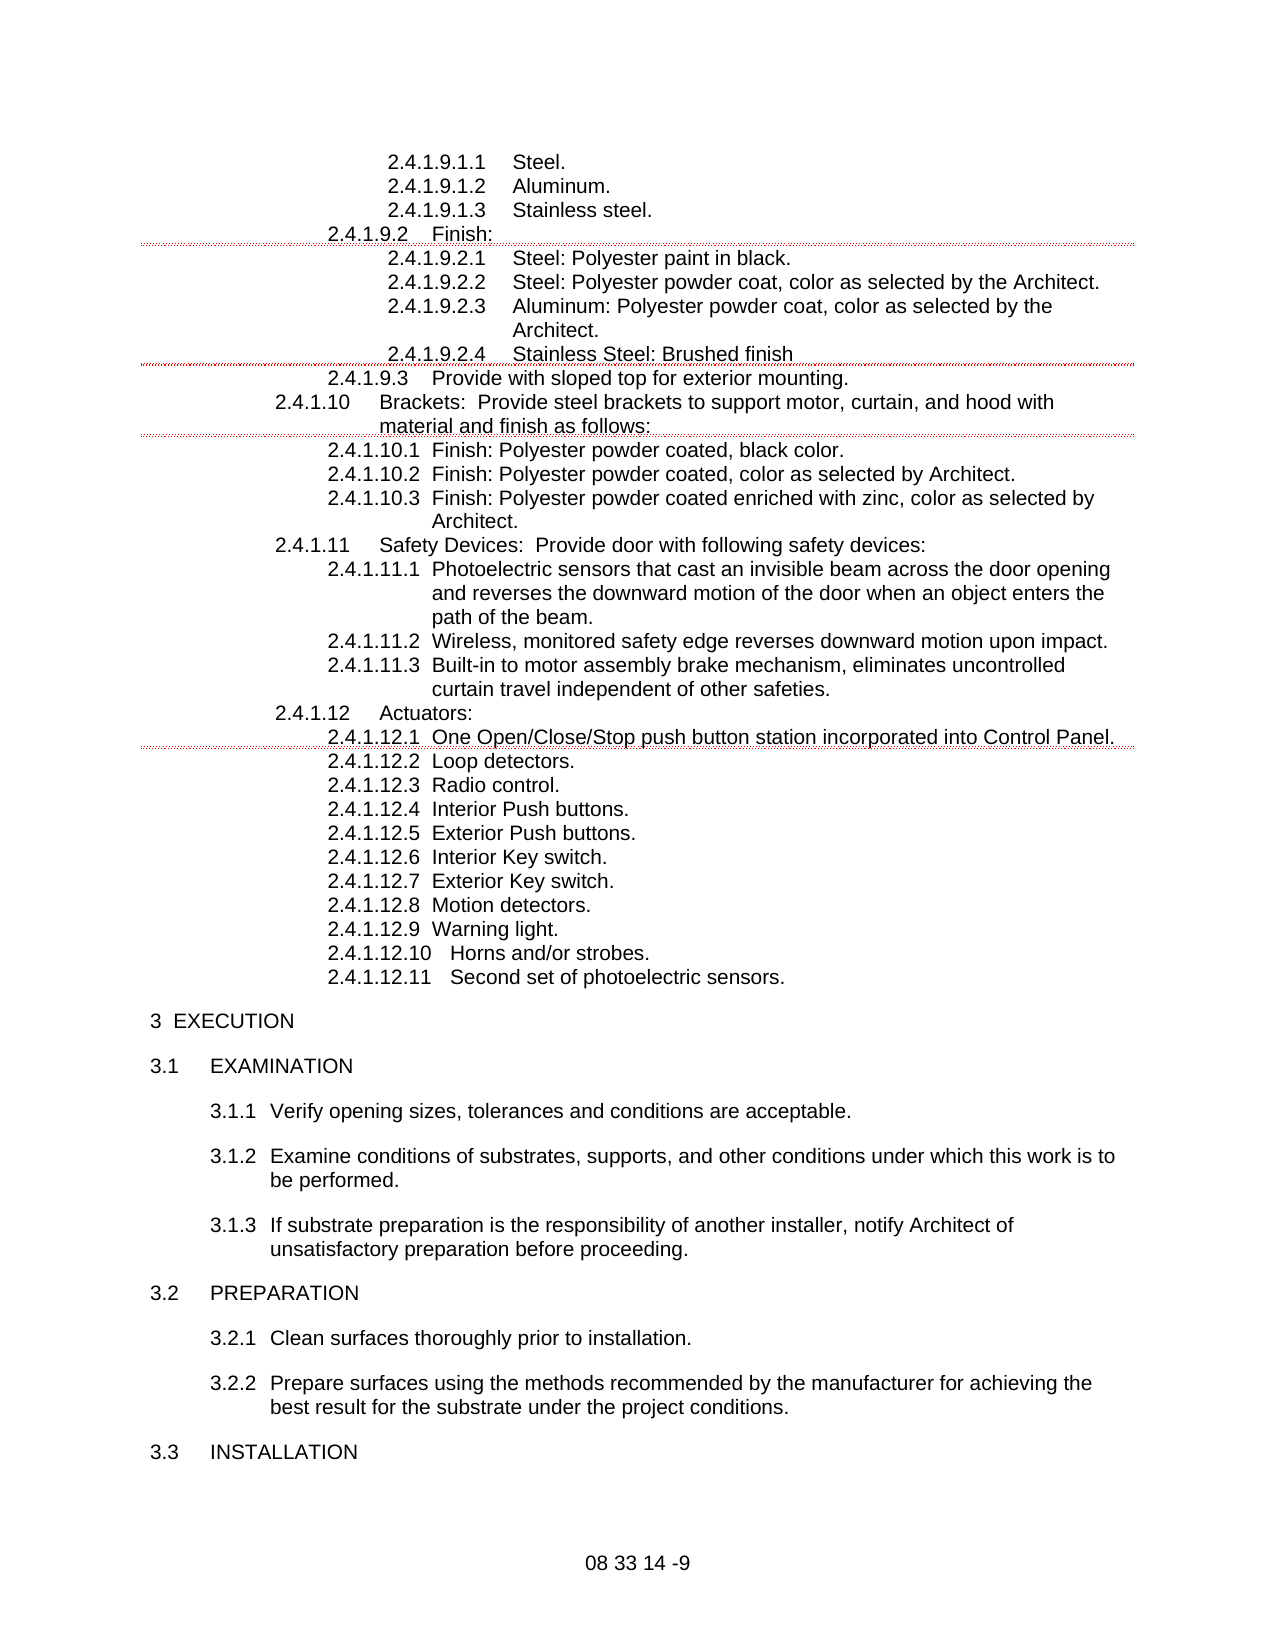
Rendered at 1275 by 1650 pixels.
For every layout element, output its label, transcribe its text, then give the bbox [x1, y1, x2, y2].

list Aluminum: Polyester powder coat, color as selected by the Architect. [387, 294, 1125, 342]
list Examine conditions of substrates, supports, and other conditions under which this work is to be performed. [210, 1144, 1125, 1192]
list Second set of photoelectric sensors. [327, 964, 1125, 988]
list Finish: Polyester powder coated enriched with zinc, color as selected by Architect. [327, 485, 1125, 533]
list Provide with sloped top for exterior mounting. [327, 366, 1125, 389]
list EXECUTION [150, 1009, 1125, 1033]
list Finish: [327, 222, 1125, 246]
list Finish: Polyester powder coated, color as selected by Architect. [327, 461, 1125, 485]
list Clean surfaces thoroughly prior to installation. [210, 1326, 1125, 1350]
list Verify opening sizes, tolerances and conditions are acceptable. [210, 1099, 1125, 1123]
list Steel: Polyester powder coat, color as selected by the Architect. [387, 270, 1125, 294]
list Interior Key switch. [327, 845, 1125, 869]
list Steel. [387, 150, 1125, 174]
list Stainless Steel: Brushed finish [387, 342, 1125, 366]
list Warning light. [327, 917, 1125, 941]
list Photoelectric sensors that cast an invisible beam across the door opening and reverses the downward motion of the door when an object enters the path of the beam. [327, 557, 1125, 629]
list Horns and/or strobes. [327, 941, 1125, 964]
list EXAMINATION [150, 1054, 1125, 1078]
list Brackets: Provide steel brackets to support motor, curtain, and hood with material and finish as follows: [275, 389, 1125, 437]
list Radio control. [327, 773, 1125, 797]
list PREPARATION [150, 1281, 1125, 1305]
list Loop detectors. [327, 749, 1125, 773]
list Actuators: [275, 701, 1125, 725]
list Motion detectors. [327, 893, 1125, 917]
list One Open/Close/Stop push button station incorporated into Control Panel. [327, 725, 1125, 749]
list Interior Push buttons. [327, 797, 1125, 821]
list Finish: Polyester powder coated, black color. [327, 437, 1125, 461]
list Built-in to motor assembly brake mechanism, eliminates uncontrolled curtain travel independent of other safeties. [327, 653, 1125, 701]
list Aluminum. [387, 174, 1125, 198]
list Safety Devices: Provide door with following safety devices: [275, 533, 1125, 557]
list Stainless steel. [387, 198, 1125, 222]
list If substrate preparation is the responsibility of another installer, notify Architect of unsatisfactory preparation before proceeding. [210, 1212, 1125, 1260]
list Steel: Polyester paint in black. [387, 246, 1125, 270]
list INSTALLATION [150, 1439, 1125, 1463]
list Prepare surfaces using the methods recommended by the manufacturer for achieving the best result for the substrate under the project conditions. [210, 1371, 1125, 1419]
list Wireless, monitored safety edge reverses downward motion upon impact. [327, 629, 1125, 653]
list Exterior Key switch. [327, 869, 1125, 893]
list Exterior Push buttons. [327, 821, 1125, 845]
